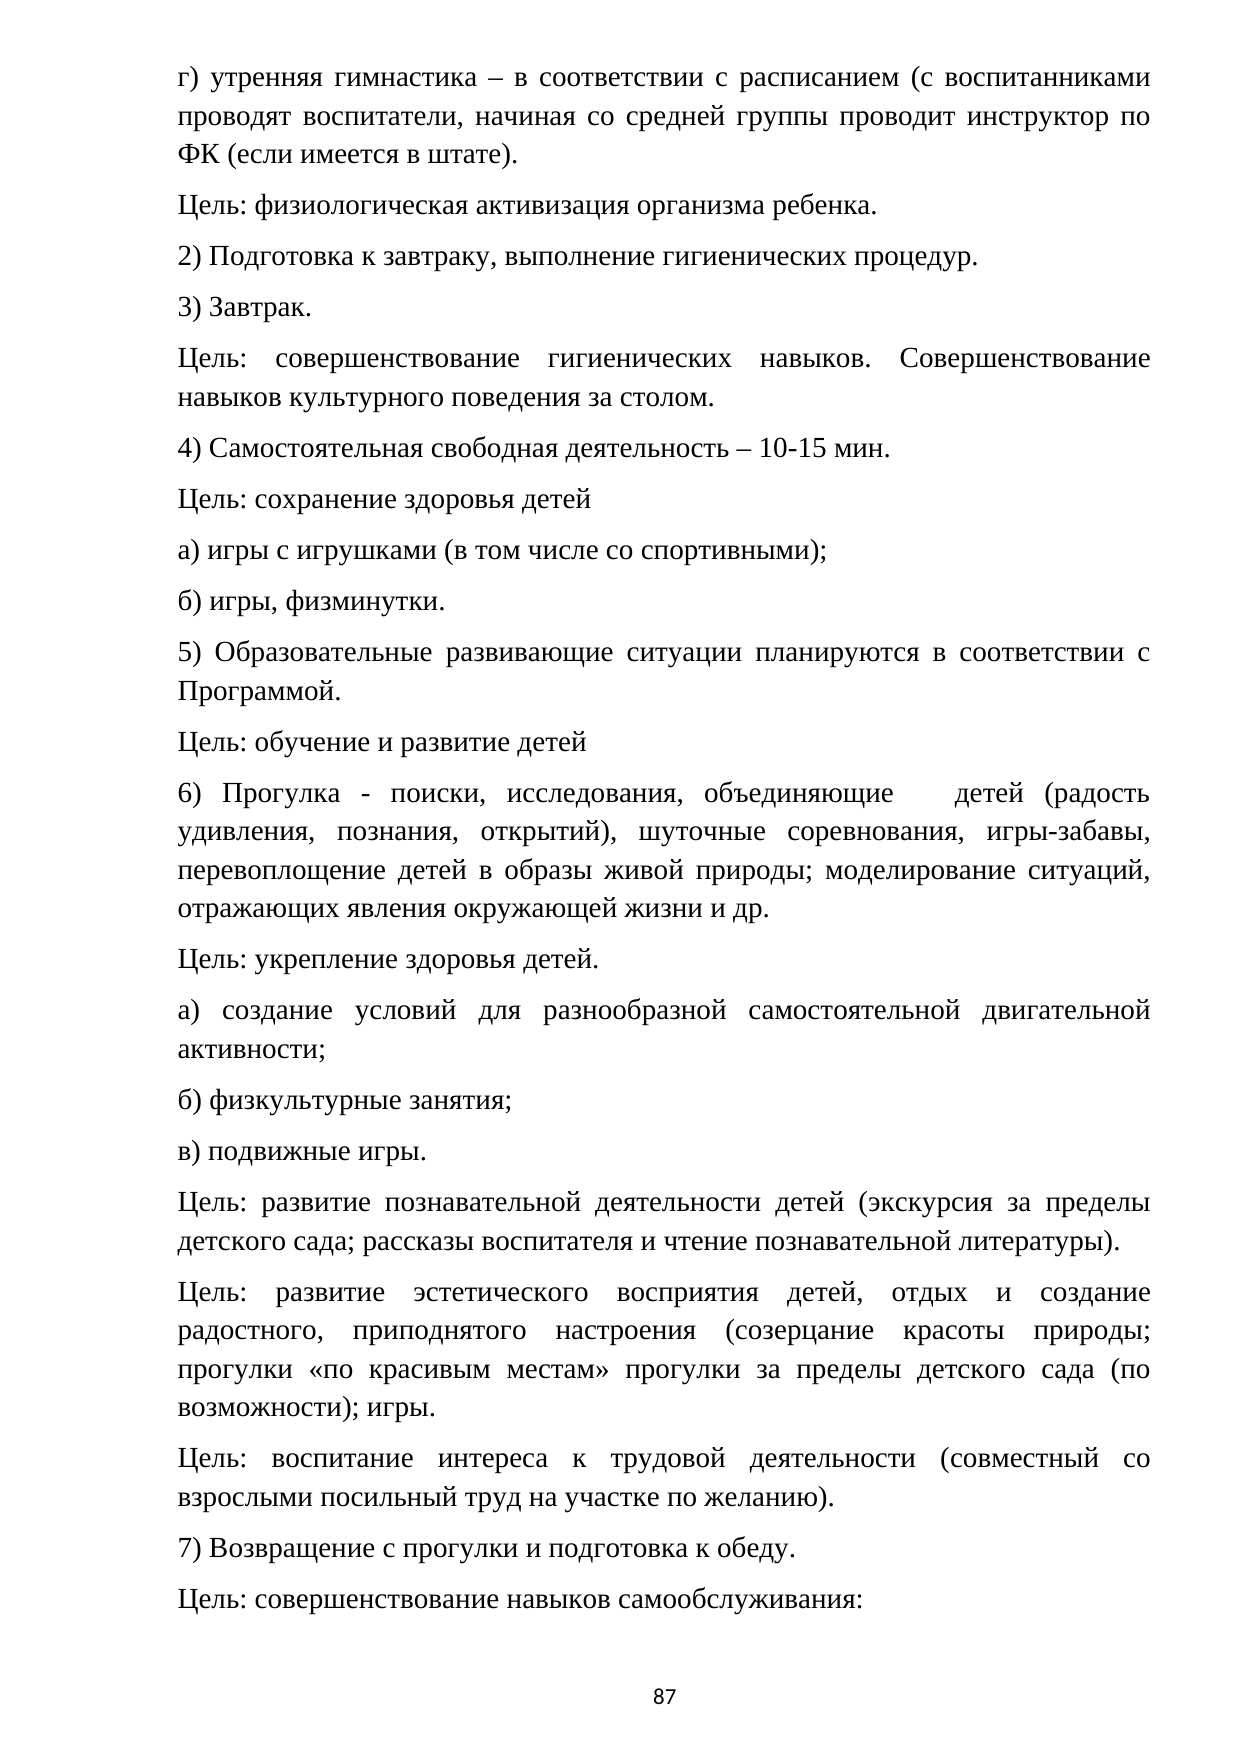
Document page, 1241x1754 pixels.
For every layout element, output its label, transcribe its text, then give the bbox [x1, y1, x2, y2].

text г) утренняя гимнастика – в соответствии с расписанием (с воспитанниками проводят воспитатели, начиная со средней группы проводит инструктор по ФК (если имеется в штате). [177, 59, 1152, 170]
text 2) Подготовка к завтраку, выполнение гигиенических процедур. [177, 238, 1152, 272]
text Цель: развитие эстетического восприятия детей, отдых и создание радостного, приподнятого настроения (созерцание красоты природы; прогулки «по красивым местам» прогулки за пределы детского сада (по возможности); игры. [177, 1274, 1152, 1423]
text 5) Образовательные развивающие ситуации планируются в соответствии с Программой. [177, 634, 1152, 706]
text Цель: обучение и развитие детей [177, 724, 1152, 757]
text б) игры, физминутки. [177, 583, 1152, 617]
text Цель: сохранение здоровья детей [177, 481, 1152, 514]
text Цель: физиологическая активизация организма ребенка. [177, 187, 1152, 221]
text Цель: развитие познавательной деятельности детей (экскурсия за пределы детского сада; рассказы воспитателя и чтение познавательной литературы). [177, 1184, 1152, 1256]
text 6) Прогулка - поиски, исследования, объединяющие детей (радость удивления, познания, открытий), шуточные соревнования, игры-забавы, перевоплощение детей в образы живой природы; моделирование ситуаций, отражающих явления окружающей жизни и др. [177, 775, 1152, 924]
text а) создание условий для разнообразной самостоятельной двигательной активности; [177, 992, 1152, 1064]
text Цель: укрепление здоровья детей. [177, 941, 1152, 975]
text Цель: совершенствование гигиенических навыков. Совершенствование навыков культурного поведения за столом. [177, 340, 1152, 412]
text 7) Возвращение с прогулки и подготовка к обеду. [177, 1530, 1152, 1563]
text в) подвижные игры. [177, 1133, 1152, 1167]
text а) игры с игрушками (в том числе со спортивными); [177, 532, 1152, 566]
text Цель: воспитание интереса к трудовой деятельности (совместный со взрослыми посильный труд на участке по желанию). [177, 1440, 1152, 1512]
text 4) Самостоятельная свободная деятельность – 10-15 мин. [177, 430, 1152, 463]
text б) физкультурные занятия; [177, 1082, 1152, 1116]
text Цель: совершенствование навыков самообслуживания: [177, 1581, 1152, 1614]
text 3) Завтрак. [177, 289, 1152, 323]
